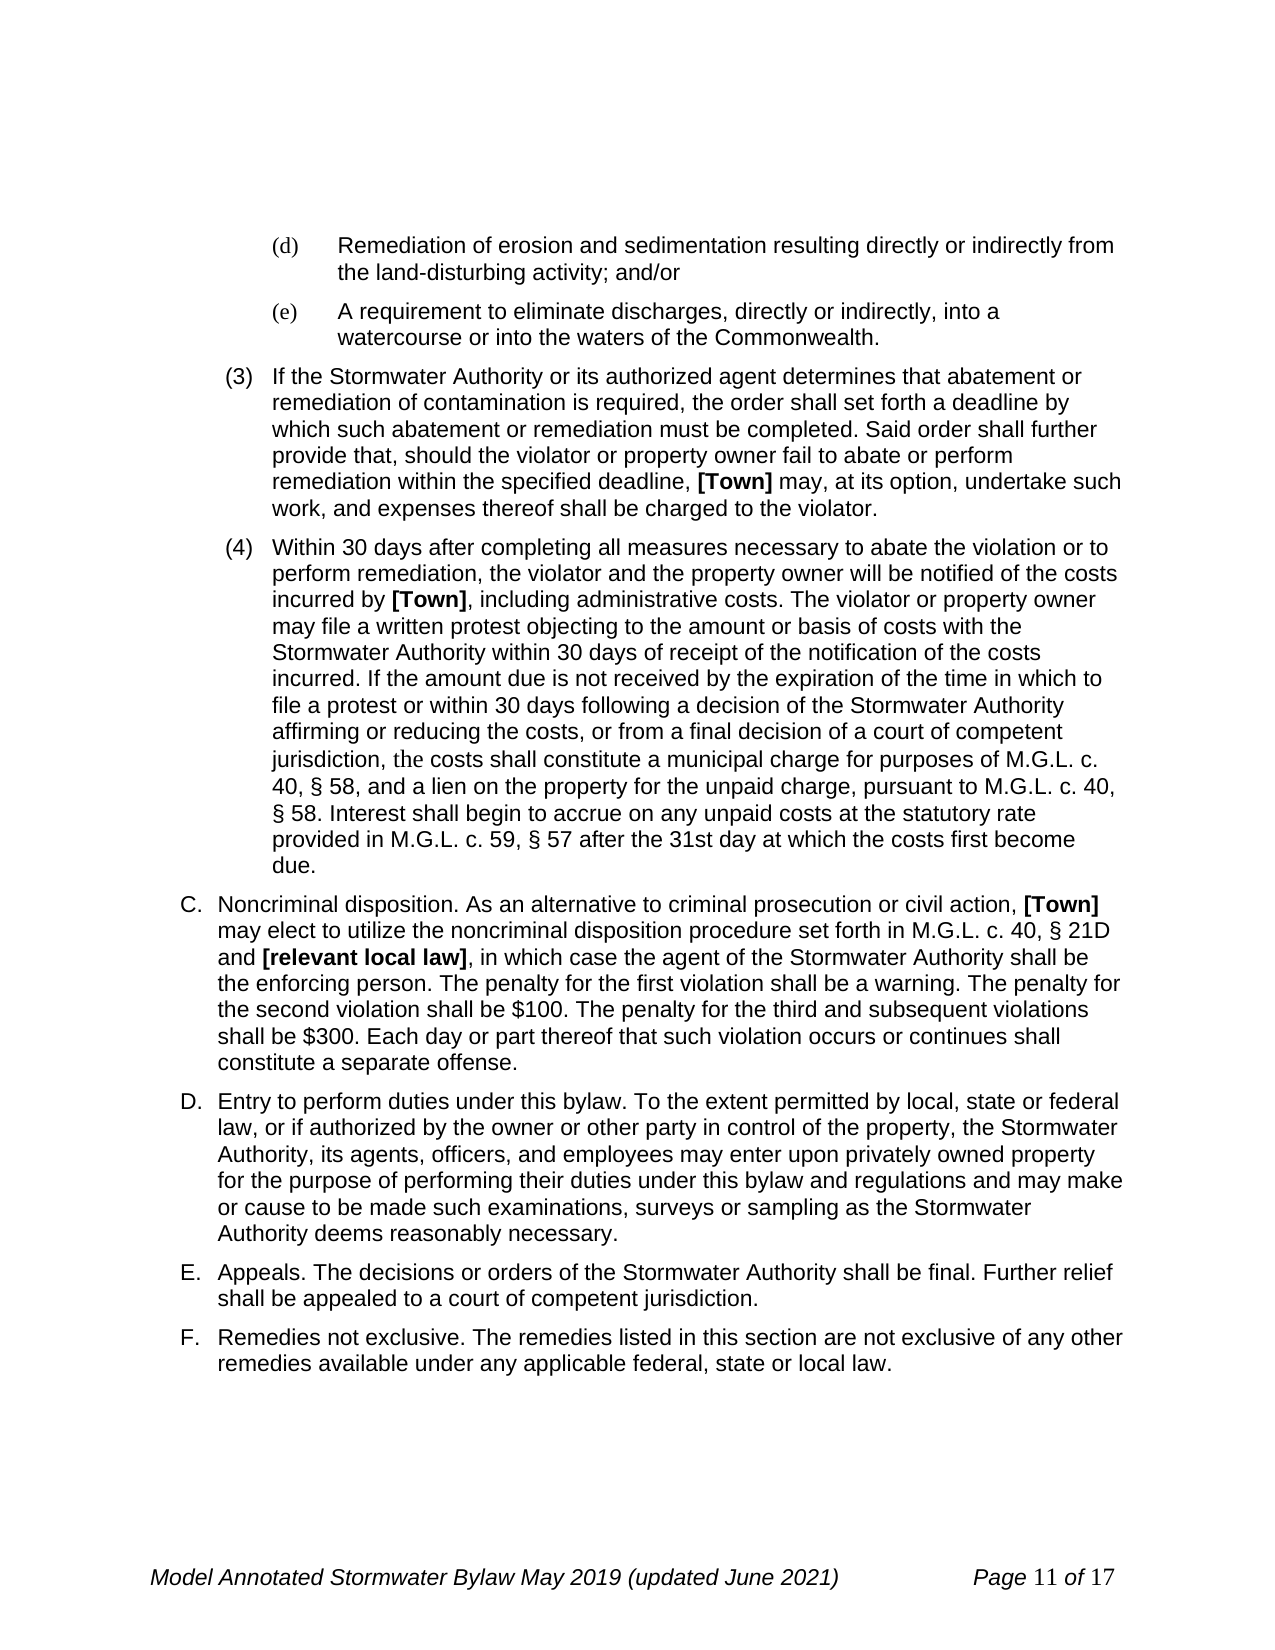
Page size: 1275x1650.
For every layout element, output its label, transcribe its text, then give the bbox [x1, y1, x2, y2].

list Noncriminal disposition. As an alternative to criminal prosecution or civil action, [Town] may elect to utilize the noncriminal disposition procedure set forth in M.G.L. c. 40, § 21D and [relevant local law], in which case the agent of the Stormwater Authority shall be the enforcing person. The penalty for the first violation shall be a warning. The penalty for the second violation shall be $100. The penalty for the third and subsequent violations shall be $300. Each day or part thereof that such violation occurs or continues shall constitute a separate offense. [180, 891, 1125, 1076]
list Entry to perform duties under this bylaw. To the extent permitted by local, state or federal law, or if authorized by the owner or other party in control of the property, the Stormwater Authority, its agents, officers, and employees may enter upon privately owned property for the purpose of performing their duties under this bylaw and regulations and may make or cause to be made such examinations, surveys or sampling as the Stormwater Authority deems reasonably necessary. [180, 1088, 1125, 1246]
list A requirement to eliminate discharges, directly or indirectly, into a watercourse or into the waters of the Commonwealth. [272, 298, 1125, 350]
list Appeals. The decisions or orders of the Stormwater Authority shall be final. Further relief shall be appealed to a court of competent jurisdiction. [180, 1259, 1125, 1311]
list Remediation of erosion and sedimentation resulting directly or indirectly from the land-disturbing activity; and/or [272, 232, 1125, 285]
list Remedies not exclusive. The remedies listed in this section are not exclusive of any other remedies available under any applicable federal, state or local law. [180, 1324, 1125, 1377]
list If the Stormwater Authority or its authorized agent determines that abatement or remediation of contamination is required, the order shall set forth a deadline by which such abatement or remediation must be completed. Said order shall further provide that, should the violator or property owner fail to abate or perform remediation within the specified deadline, [Town] may, at its option, undertake such work, and expenses thereof shall be charged to the violator. [225, 363, 1125, 521]
list Within 30 days after completing all measures necessary to abate the violation or to perform remediation, the violator and the property owner will be notified of the costs incurred by [Town], including administrative costs. The violator or property owner may file a written protest objecting to the amount or basis of costs with the Stormwater Authority within 30 days of receipt of the notification of the costs incurred. If the amount due is not received by the expiration of the time in which to file a protest or within 30 days following a decision of the Stormwater Authority affirming or reducing the costs, or from a final decision of a court of competent jurisdiction, the costs shall constitute a municipal charge for purposes of M.G.L. c. 40, § 58, and a lien on the property for the unpaid charge, pursuant to M.G.L. c. 40, § 58. Interest shall begin to accrue on any unpaid costs at the statutory rate provided in M.G.L. c. 59, § 57 after the 31st day at which the costs first become due. [225, 533, 1125, 878]
